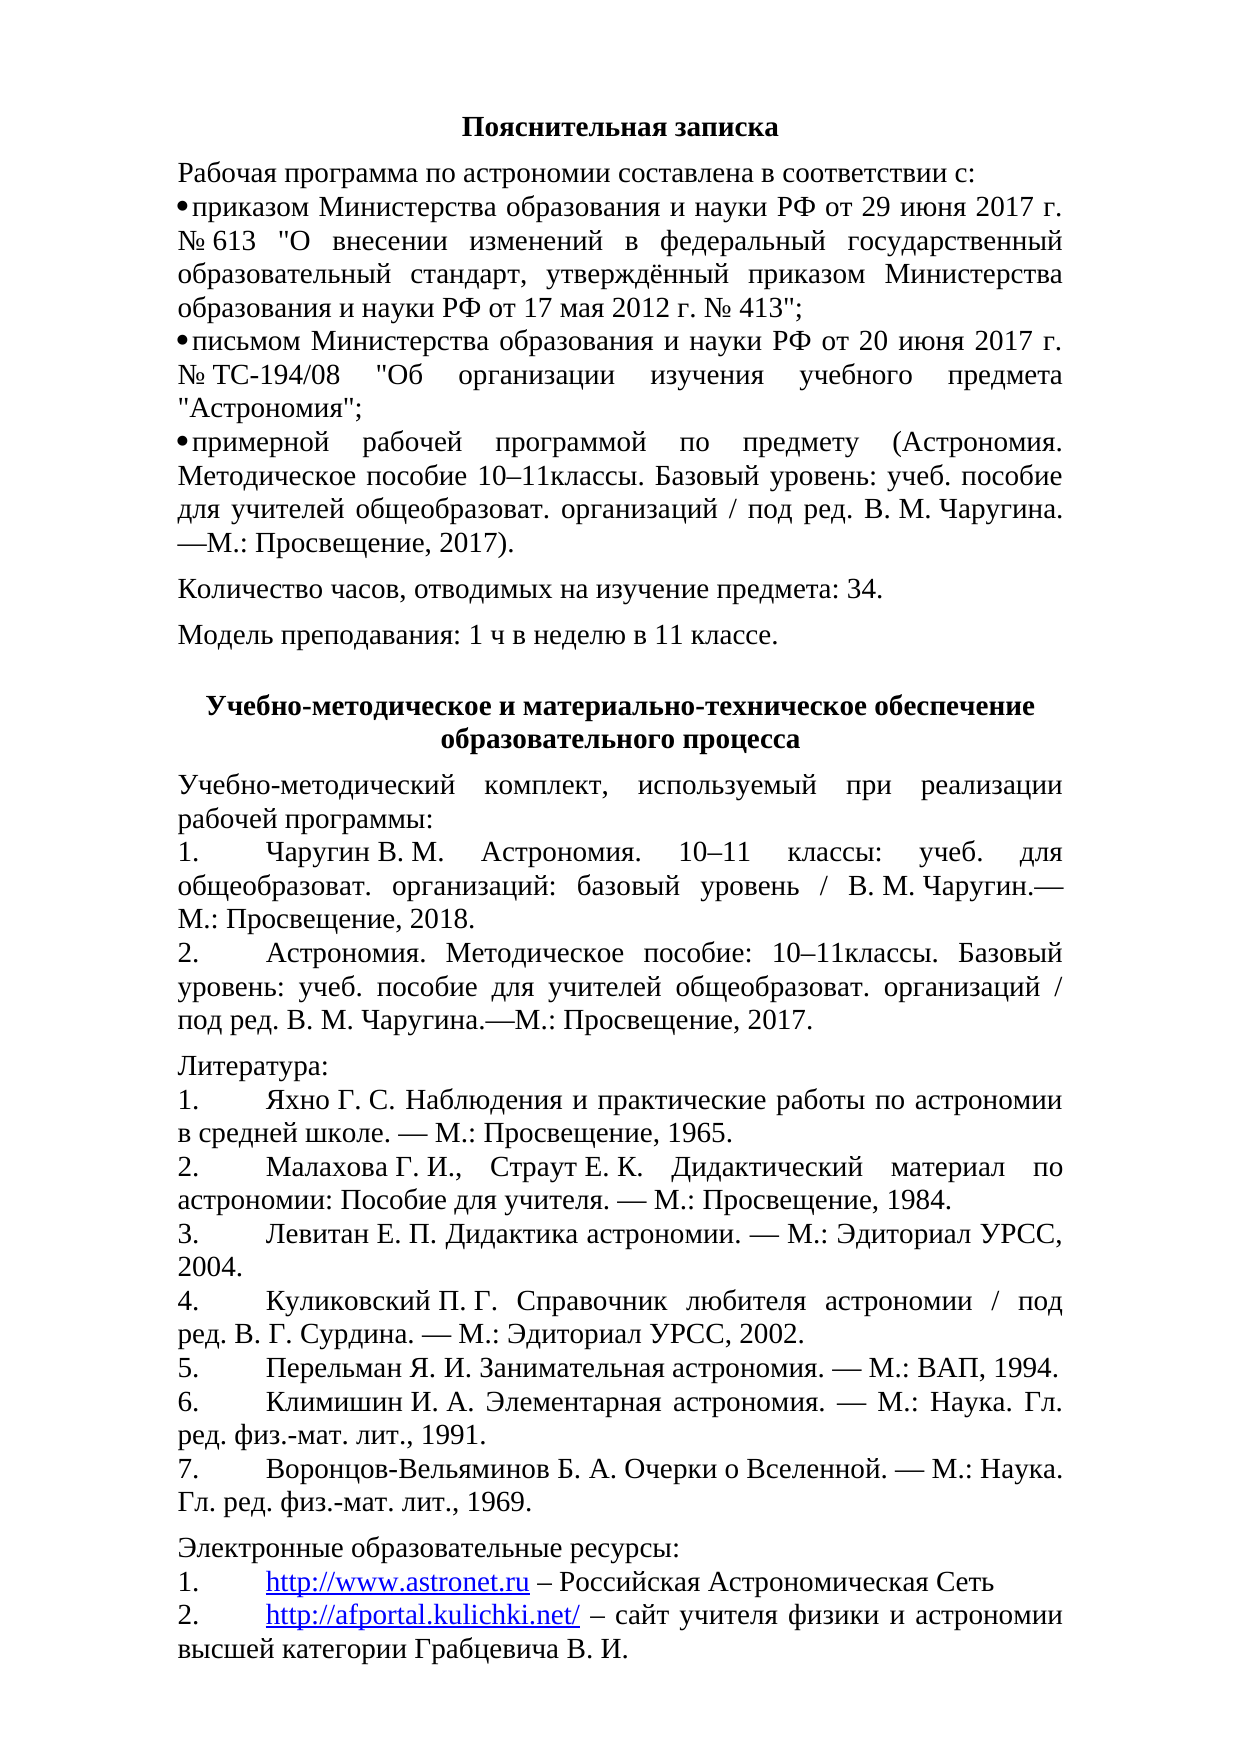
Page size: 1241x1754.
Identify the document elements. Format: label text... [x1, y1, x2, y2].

list приказом Министерства образования и науки РФ от 29 июня 2017 г. № 613 "О внесении изменений в федеральный государственный образовательный стандарт, утверждённый приказом Министерства образования и науки РФ от 17 мая 2012 г. № 413"; [177, 189, 1063, 323]
text Литература: [177, 1048, 1063, 1082]
text Электронные образовательные ресурсы: [177, 1530, 1063, 1564]
text Пояснительная записка [177, 109, 1063, 143]
list Яхно Г. С. Наблюдения и практические работы по астрономии в средней школе. — М.: Просвещение, 1965. [177, 1082, 1063, 1149]
list Климишин И. А. Элементарная астрономия. — М.: Наука. Гл. ред. физ.-мат. лит., 1991. [177, 1384, 1063, 1451]
list примерной рабочей программой по предмету (Астрономия. Методическое пособие 10–11классы. Базовый уровень: учеб. пособие для учителей общеобразоват. организаций / под ред. В. М. Чаругина.—М.: Просвещение, 2017). [177, 424, 1063, 558]
text Учебно-методическое и материально-техническое обеспечение образовательного процесса [177, 688, 1063, 755]
text Рабочая программа по астрономии составлена в соответствии с: [177, 155, 1063, 189]
list Куликовский П. Г. Справочник любителя астрономии / под ред. В. Г. Сурдина. — М.: Эдиториал УРСС, 2002. [177, 1283, 1063, 1350]
list письмом Министерства образования и науки РФ от 20 июня 2017 г. № ТС-194/08 "Об организации изучения учебного предмета "Астрономия"; [177, 323, 1063, 424]
list Астрономия. Методическое пособие: 10–11классы. Базовый уровень: учеб. пособие для учителей общеобразоват. организаций / под ред. В. М. Чаругина.—М.: Просвещение, 2017. [177, 935, 1063, 1036]
list Перельман Я. И. Занимательная астрономия. — М.: ВАП, 1994. [177, 1350, 1063, 1384]
list Воронцов-Вельяминов Б. А. Очерки о Вселенной. — М.: Наука. Гл. ред. физ.-мат. лит., 1969. [177, 1451, 1063, 1518]
list Чаругин В. М. Астрономия. 10–11 классы: учеб. для общеобразоват. организаций: базовый уровень / В. М. Чаругин.—М.: Просвещение, 2018. [177, 834, 1063, 935]
list http://www.astronet.ru – Российская Астрономическая Сеть [177, 1564, 1063, 1597]
list Малахова Г. И., Страут Е. К. Дидактический материал по астрономии: Пособие для учителя. — М.: Просвещение, 1984. [177, 1149, 1063, 1216]
text Количество часов, отводимых на изучение предмета: 34. [177, 571, 1063, 604]
list Левитан Е. П. Дидактика астрономии. — М.: Эдиториал УРСС, 2004. [177, 1216, 1063, 1283]
text Учебно-методический комплект, используемый при реализации рабочей программы: [177, 767, 1063, 834]
text Модель преподавания: 1 ч в неделю в 11 классе. [177, 617, 1063, 650]
list http://afportal.kulichki.net/ – сайт учителя физики и астрономии высшей категории Грабцевича В. И. [177, 1597, 1063, 1664]
